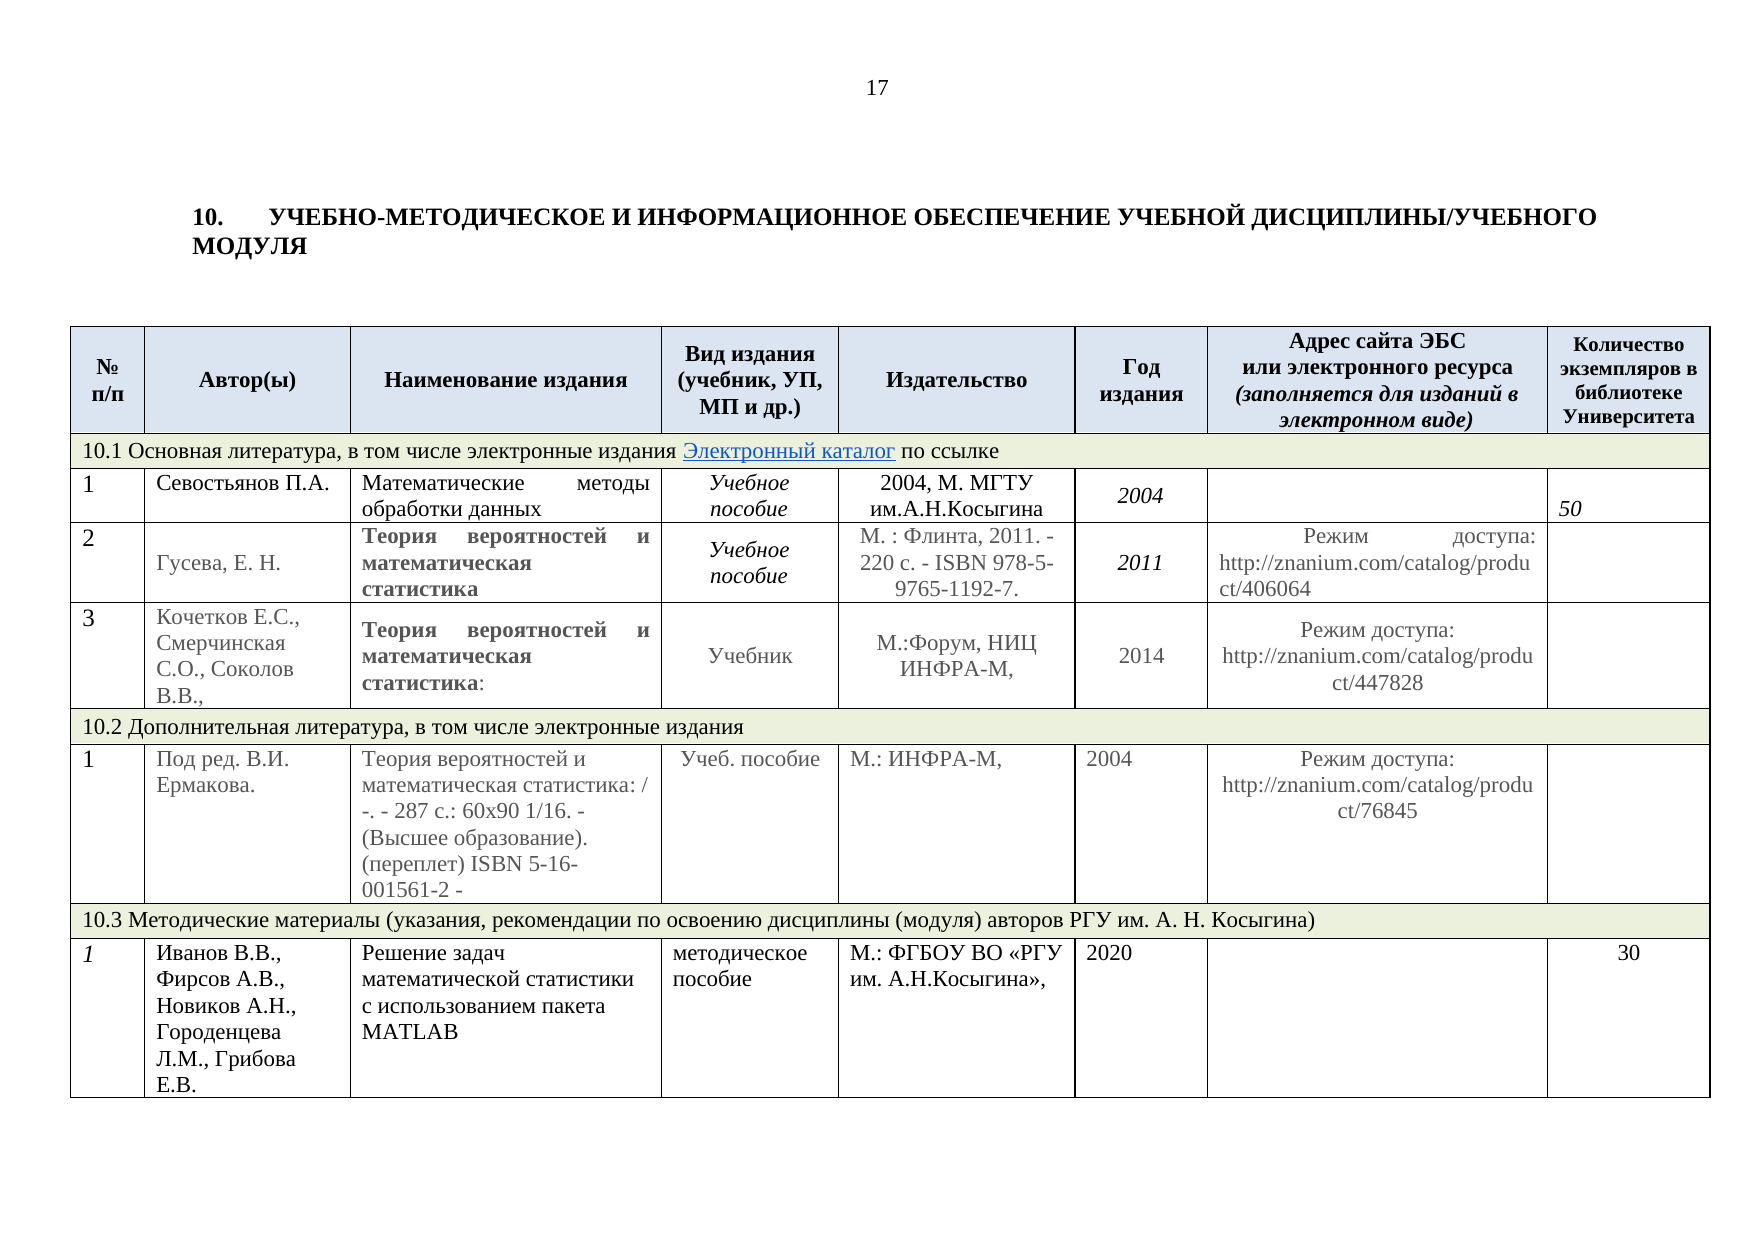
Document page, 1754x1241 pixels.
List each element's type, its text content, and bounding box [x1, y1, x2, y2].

table_cell М.:Форум, НИЦ ИНФРА-М, [839, 603, 1074, 708]
table_cell 3 [71, 603, 144, 708]
table_cell 1 [71, 745, 144, 903]
table_cell Режим доступа: http://znanium.com/catalog/product/406064 [1311, 523, 1547, 602]
table_cell 2014 [1076, 603, 1207, 708]
table_cell 2020 [1076, 939, 1207, 1097]
table_header Вид издания (учебник, УП, МП и др.) [662, 327, 838, 432]
table_cell Иванов В.В., Фирсов А.В., Новиков А.Н., Городенцева Л.М., Грибова Е.В. [145, 939, 350, 1097]
table_cell 10.2 Дополнительная литература, в том числе электронные издания [71, 709, 1709, 743]
table_cell [1548, 523, 1709, 602]
table_cell Теория вероятностей и математическая статистика [484, 523, 661, 602]
table_cell 2011 [1076, 523, 1207, 602]
table_cell М. : Флинта, 2011. - 220 с. - ISBN 978-5-9765-1192-7. [839, 523, 895, 602]
table_cell 50 [1548, 469, 1709, 522]
table_cell [1208, 939, 1547, 1097]
table_cell 2004 [1076, 469, 1207, 522]
table_cell 2004 [1076, 745, 1207, 903]
table_cell Учебное пособие [662, 469, 838, 522]
table_header Количество экземпляров в библиотеке Университета [1548, 327, 1709, 432]
table_header № п/п [71, 327, 144, 432]
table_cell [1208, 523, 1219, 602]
table_cell Гусева, Е. Н. [145, 523, 350, 602]
table_cell 1 [71, 469, 144, 522]
table_cell Учебное пособие [662, 523, 838, 602]
list УЧЕБНО-МЕТОДИЧЕСКОЕ И ИНФОРМАЦИОННОЕ ОБЕСПЕЧЕНИЕ УЧЕБНОЙ ДИСЦИПЛИНЫ/УЧЕБНОГО МОДУЛЯ [192, 202, 1636, 260]
table_cell Решение задач математической статистики с использованием пакета MATLAB [351, 939, 661, 1097]
table_cell 2 [71, 523, 144, 602]
table_cell Под ред. В.И. Ермакова. [145, 745, 350, 903]
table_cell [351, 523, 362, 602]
table_cell 2004, М. МГТУ им.А.Н.Косыгина [839, 469, 1074, 522]
table_cell М.: ИНФРА-М, [839, 745, 1074, 903]
table_cell Теория вероятностей и математическая статистика: [351, 603, 661, 708]
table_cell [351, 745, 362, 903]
table_cell Режим доступа: http://znanium.com/catalog/product/76845 [1208, 745, 1547, 903]
table_cell [1208, 469, 1547, 522]
table_cell Режим доступа: http://znanium.com/catalog/product/447828 [1208, 603, 1547, 708]
table_cell 1 [71, 939, 144, 1097]
table_cell методическое пособие [662, 939, 838, 1097]
table_cell Учебник [662, 603, 838, 708]
table_cell М. : Флинта, 2011. - 220 с. - ISBN 978-5-9765-1192-7. [1019, 523, 1074, 602]
table_cell Математические методы обработки данных [351, 469, 661, 522]
table_cell Севостьянов П.А. [145, 469, 350, 522]
table_header Наименование издания [351, 327, 661, 432]
table_cell Теория вероятностей и математическая статистика: / -. - 287 с.: 60x90 1/16. - (Высшее образование). (переплет) ISBN 5-16-001561-2 - [463, 745, 661, 903]
table_cell Учеб. пособие [662, 745, 838, 903]
table_header Автор(ы) [145, 327, 350, 432]
table_cell 10.3 Методические материалы (указания, рекомендации по освоению дисциплины (модуля) авторов РГУ им. А. Н. Косыгина) [71, 904, 1709, 938]
table_header Издательство [839, 327, 1074, 432]
table_cell М.: ФГБОУ ВО «РГУ им. А.Н.Косыгина», [839, 939, 1074, 1097]
table_header Год издания [1076, 327, 1207, 432]
table_cell [1548, 745, 1709, 903]
table_cell Кочетков Е.С., Смерчинская С.О., Соколов В.В., [204, 603, 350, 708]
table_cell 30 [1548, 939, 1709, 1097]
table_header Адрес сайта ЭБС или электронного ресурса (заполняется для изданий в электронном виде) [1208, 327, 1547, 432]
table_cell [1548, 603, 1709, 708]
table_cell 10.1 Основная литература, в том числе электронные издания Электронный каталог по ссылке [71, 434, 1709, 468]
